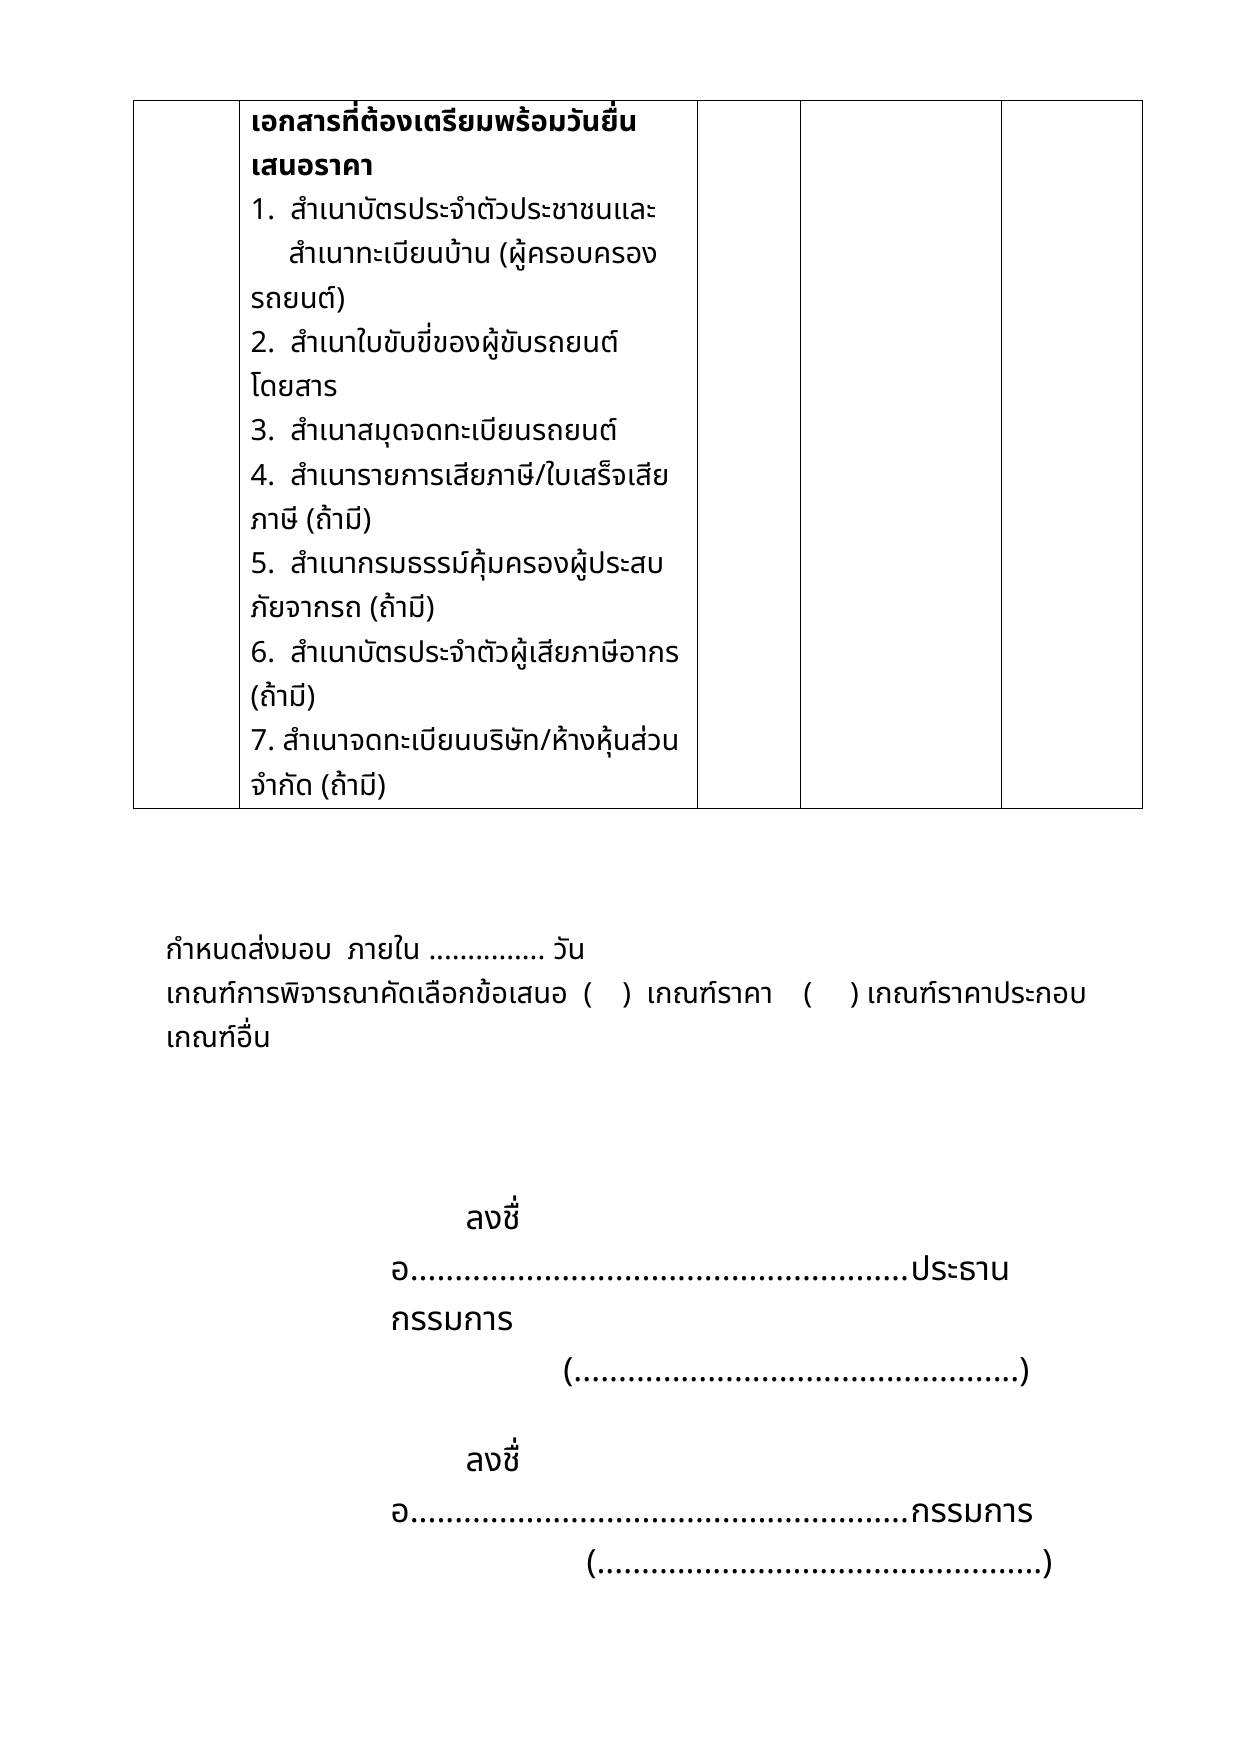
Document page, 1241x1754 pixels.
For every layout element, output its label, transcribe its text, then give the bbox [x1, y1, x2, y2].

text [165, 1346, 1110, 1391]
table_cell เอกสารที่ต้องเตรียมพร้อมวันยื่นเสนอราคา 1. สำเนาบัตรประจำตัวประชาชนและ สำเนาทะเบียนบ้าน (ผู้ครอบครองรถยนต์) 2. สำเนาใบขับขี่ของผู้ขับรถยนต์โดยสาร 3. สำเนาสมุดจดทะเบียนรถยนต์ 4. สำเนารายการเสียภาษี/ใบเสร็จเสียภาษี (ถ้ามี) 5. สำเนากรมธรรม์คุ้มครองผู้ประสบภัยจากรถ (ถ้ามี) 6. สำเนาบัตรประจำตัวผู้เสียภาษีอากร (ถ้ามี) 7. สำเนาจดทะเบียนบริษัท/ห้างหุ้นส่วนจำกัด (ถ้ามี) [240, 101, 697, 808]
text ลงชื่อ........................................................ประธานกรรมการ [390, 1194, 1110, 1346]
table_cell [801, 101, 1001, 808]
table_cell [1002, 101, 1142, 808]
text ลงชื่อ........................................................กรรมการ [390, 1436, 1110, 1537]
table_cell [698, 101, 800, 808]
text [165, 1537, 1110, 1583]
table_cell [134, 101, 239, 808]
text กำหนดส่งมอบ ภายใน ............... วัน [165, 928, 1110, 972]
text เกณฑ์การพิจารณาคัดเลือกข้อเสนอ ( ) เกณฑ์ราคา ( ) เกณฑ์ราคาประกอบเกณฑ์อื่น [165, 972, 1110, 1061]
